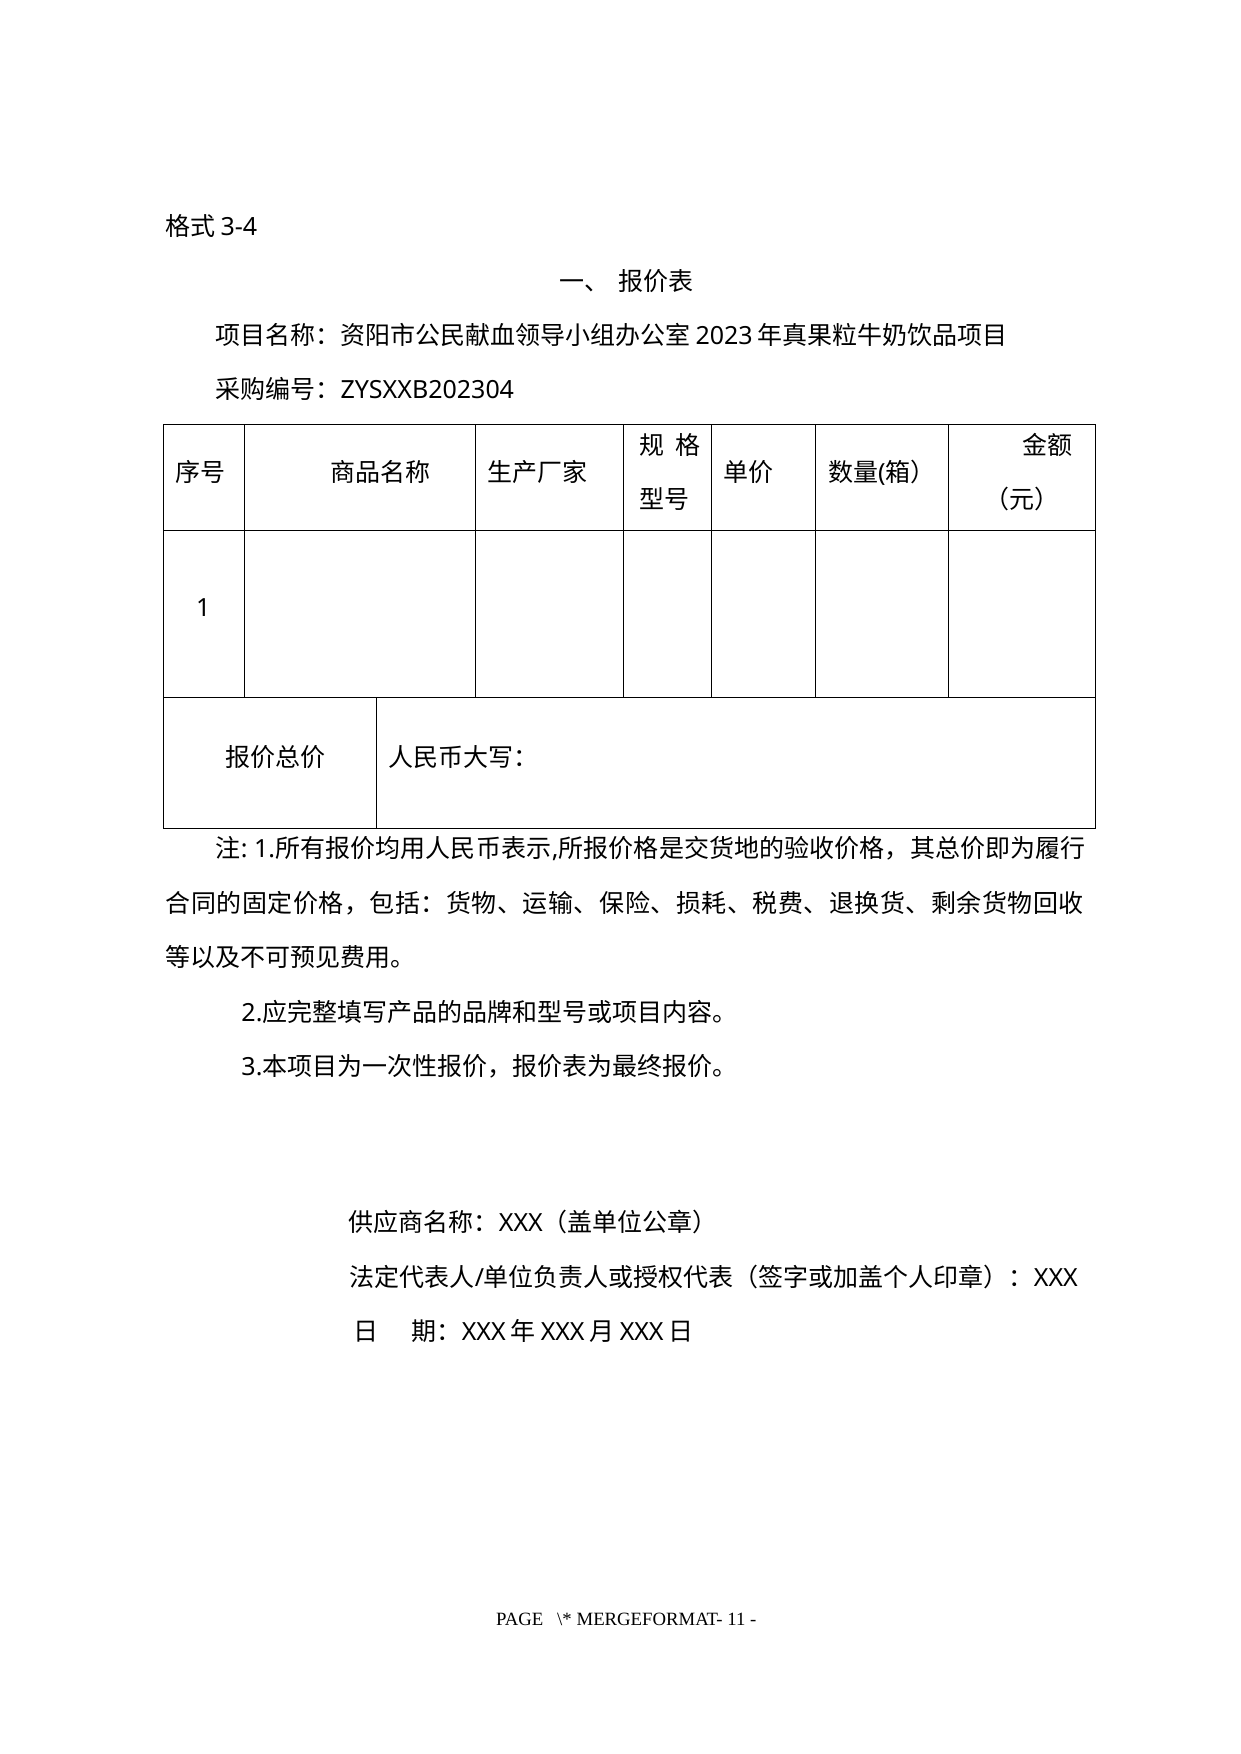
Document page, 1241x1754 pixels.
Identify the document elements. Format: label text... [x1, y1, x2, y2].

text 日 期：XXX年XXX月XXX日 [165, 1312, 1087, 1348]
text 法定代表人/单位负责人或授权代表（签字或加盖个人印章）：XXX [224, 1257, 1087, 1293]
text 采购编号：ZYSXXB202304 [165, 370, 1087, 406]
text 格式3-4 [165, 207, 1087, 243]
table_cell [624, 531, 711, 697]
text 2.应完整填写产品的品牌和型号或项目内容。 [165, 992, 1087, 1028]
table_cell [949, 531, 1095, 697]
table_header 商品名称 [245, 425, 475, 530]
text 项目名称：资阳市公民献血领导小组办公室2023年真果粒牛奶饮品项目 [165, 316, 1087, 352]
table_header 金额（元） [949, 425, 1095, 530]
table_header 单价 [712, 425, 815, 530]
table_header 数量(箱） [816, 425, 948, 530]
table_header 规格型号 [624, 425, 711, 530]
table_cell [816, 531, 948, 697]
table_cell 报价总价 [164, 698, 376, 828]
table_header 生产厂家 [476, 425, 623, 530]
table_cell [245, 531, 475, 697]
list 报价表 [165, 261, 1087, 297]
text 注: 1.所有报价均用人民币表示,所报价格是交货地的验收价格，其总价即为履行合同的固定价格，包括：货物、运输、保险、损耗、税费、退换货、剩余货物回收等以及不可预见费用。 [165, 829, 1087, 974]
text 3.本项目为一次性报价，报价表为最终报价。 [165, 1046, 1087, 1083]
table_header 序号 [164, 425, 244, 530]
table_cell [712, 531, 815, 697]
text 供应商名称：XXX（盖单位公章） [165, 1203, 1087, 1239]
table_cell [476, 531, 623, 697]
table_cell 1 [164, 531, 244, 697]
table_cell 人民币大写： [377, 698, 1095, 828]
